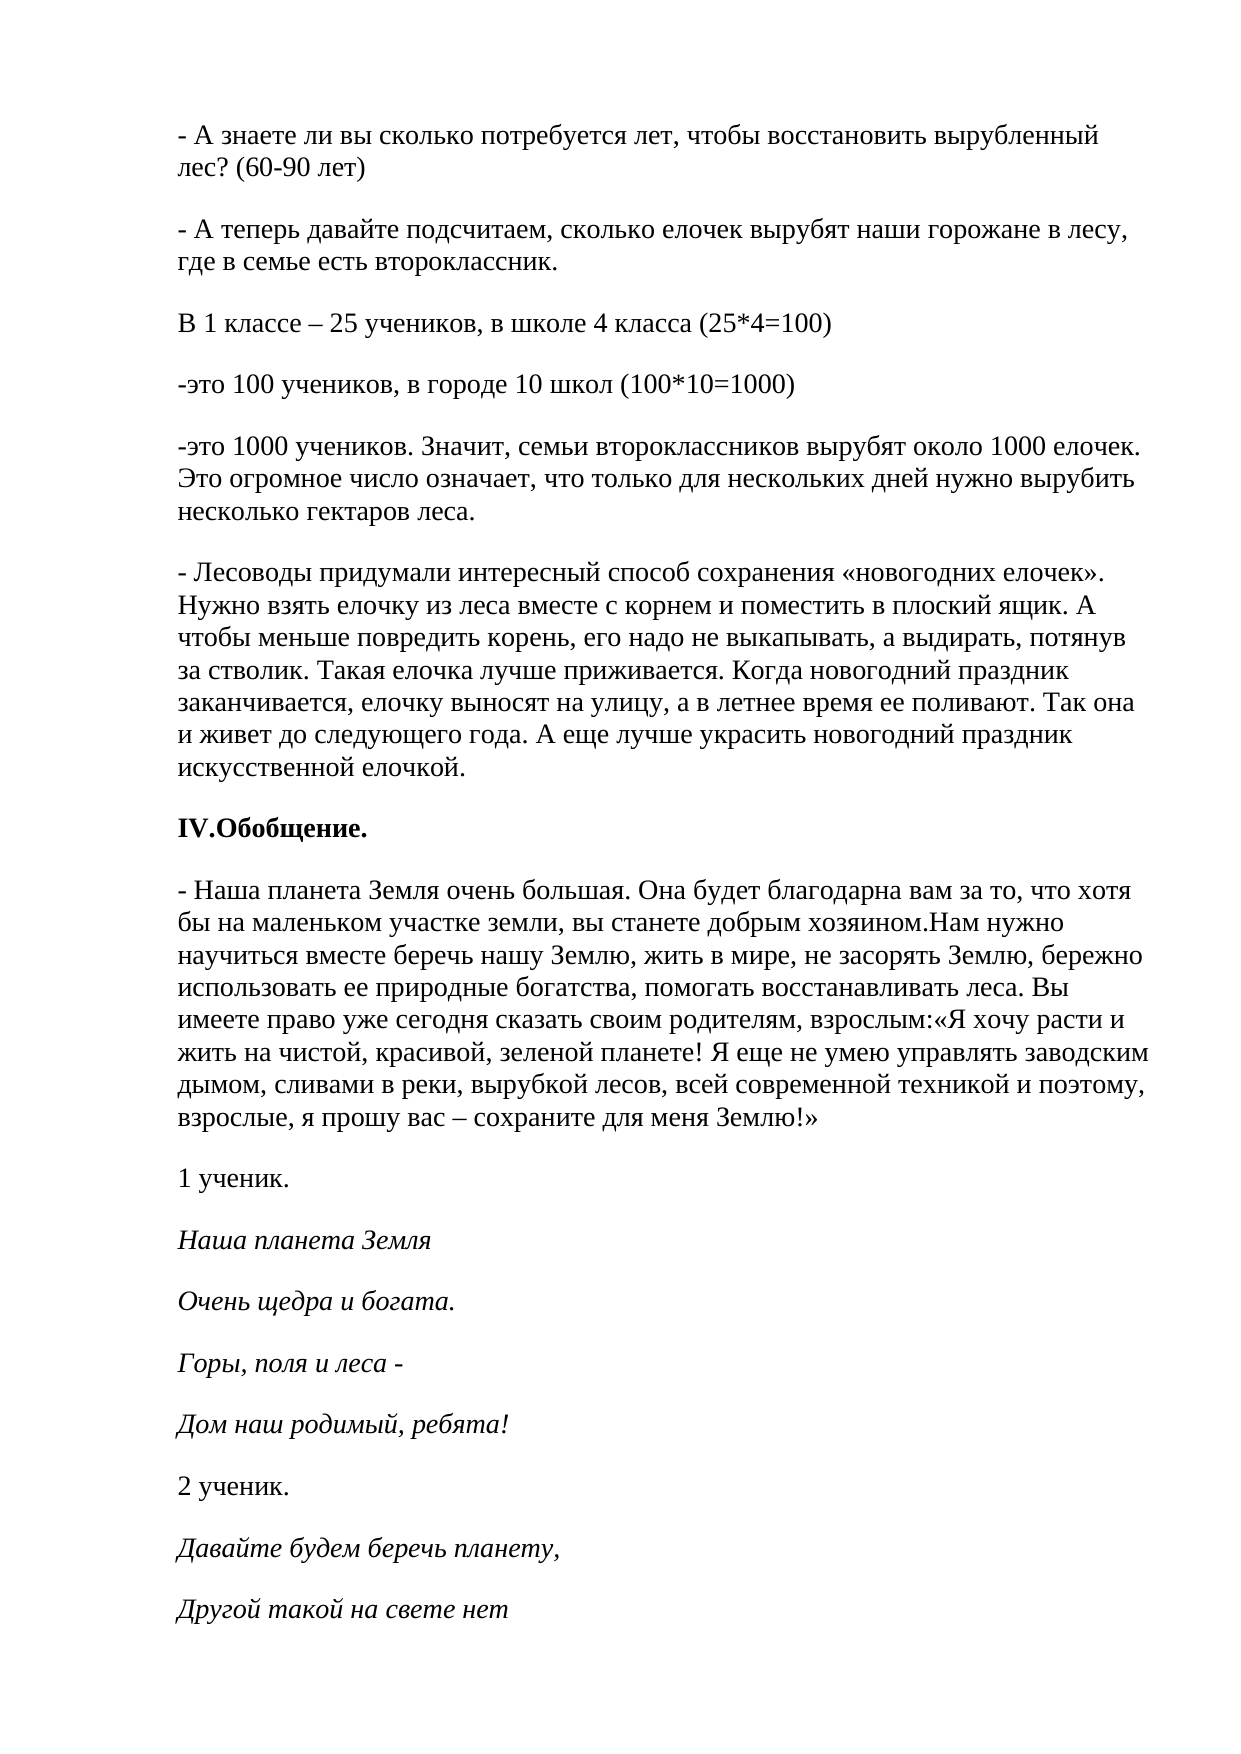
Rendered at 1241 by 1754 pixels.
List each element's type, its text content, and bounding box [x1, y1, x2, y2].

text Очень щедра и богата. [177, 1284, 1152, 1317]
text Наша планета Земля [177, 1223, 1152, 1255]
text Другой такой на свете нет [177, 1592, 1152, 1625]
text Давайте будем беречь планету, [177, 1531, 1152, 1563]
text 2 ученик. [177, 1469, 1152, 1502]
text В 1 классе – 25 учеников, в школе 4 класса (25*4=100) [177, 306, 1152, 338]
text -это 100 учеников, в городе 10 школ (100*10=1000) [177, 368, 1152, 400]
text Дом наш родимый, ребята! [177, 1408, 1152, 1440]
text 1 ученик. [177, 1161, 1152, 1194]
text - Лесоводы придумали интересный способ сохранения «новогодних елочек». Нужно взять елочку из леса вместе с корнем и поместить в плоский ящик. А чтобы меньше повредить корень, его надо не выкапывать, а выдирать, потянув за стволик. Такая елочка лучше приживается. Когда новогодний праздник заканчивается, елочку выносят на улицу, а в летнее время ее поливают. Так она и живет до следующего года. А еще лучше украсить новогодний праздник искусственной елочкой. [177, 556, 1152, 782]
text Горы, поля и леса - [177, 1346, 1152, 1378]
text IV.Обобщение. [177, 811, 1152, 844]
text - А теперь давайте подсчитаем, сколько елочек вырубят наши горожане в лесу, где в семье есть второклассник. [177, 212, 1152, 277]
text - Наша планета Земля очень большая. Она будет благодарна вам за то, что хотя бы на маленьком участке земли, вы станете добрым хозяином.Нам нужно научиться вместе беречь нашу Землю, жить в мире, не засорять Землю, бережно использовать ее природные богатства, помогать восстанавливать леса. Вы имеете право уже сегодня сказать своим родителям, взрослым:«Я хочу расти и жить на чистой, красивой, зеленой планете! Я еще не умею управлять заводским дымом, сливами в реки, вырубкой лесов, всей современной техникой и поэтому, взрослые, я прошу вас – сохраните для меня Землю!» [177, 873, 1152, 1132]
text -это 1000 учеников. Значит, семьи второклассников вырубят около 1000 елочек. Это огромное число означает, что только для нескольких дней нужно вырубить несколько гектаров леса. [177, 429, 1152, 526]
text - А знаете ли вы сколько потребуется лет, чтобы восстановить вырубленный лес? (60-90 лет) [177, 118, 1152, 183]
